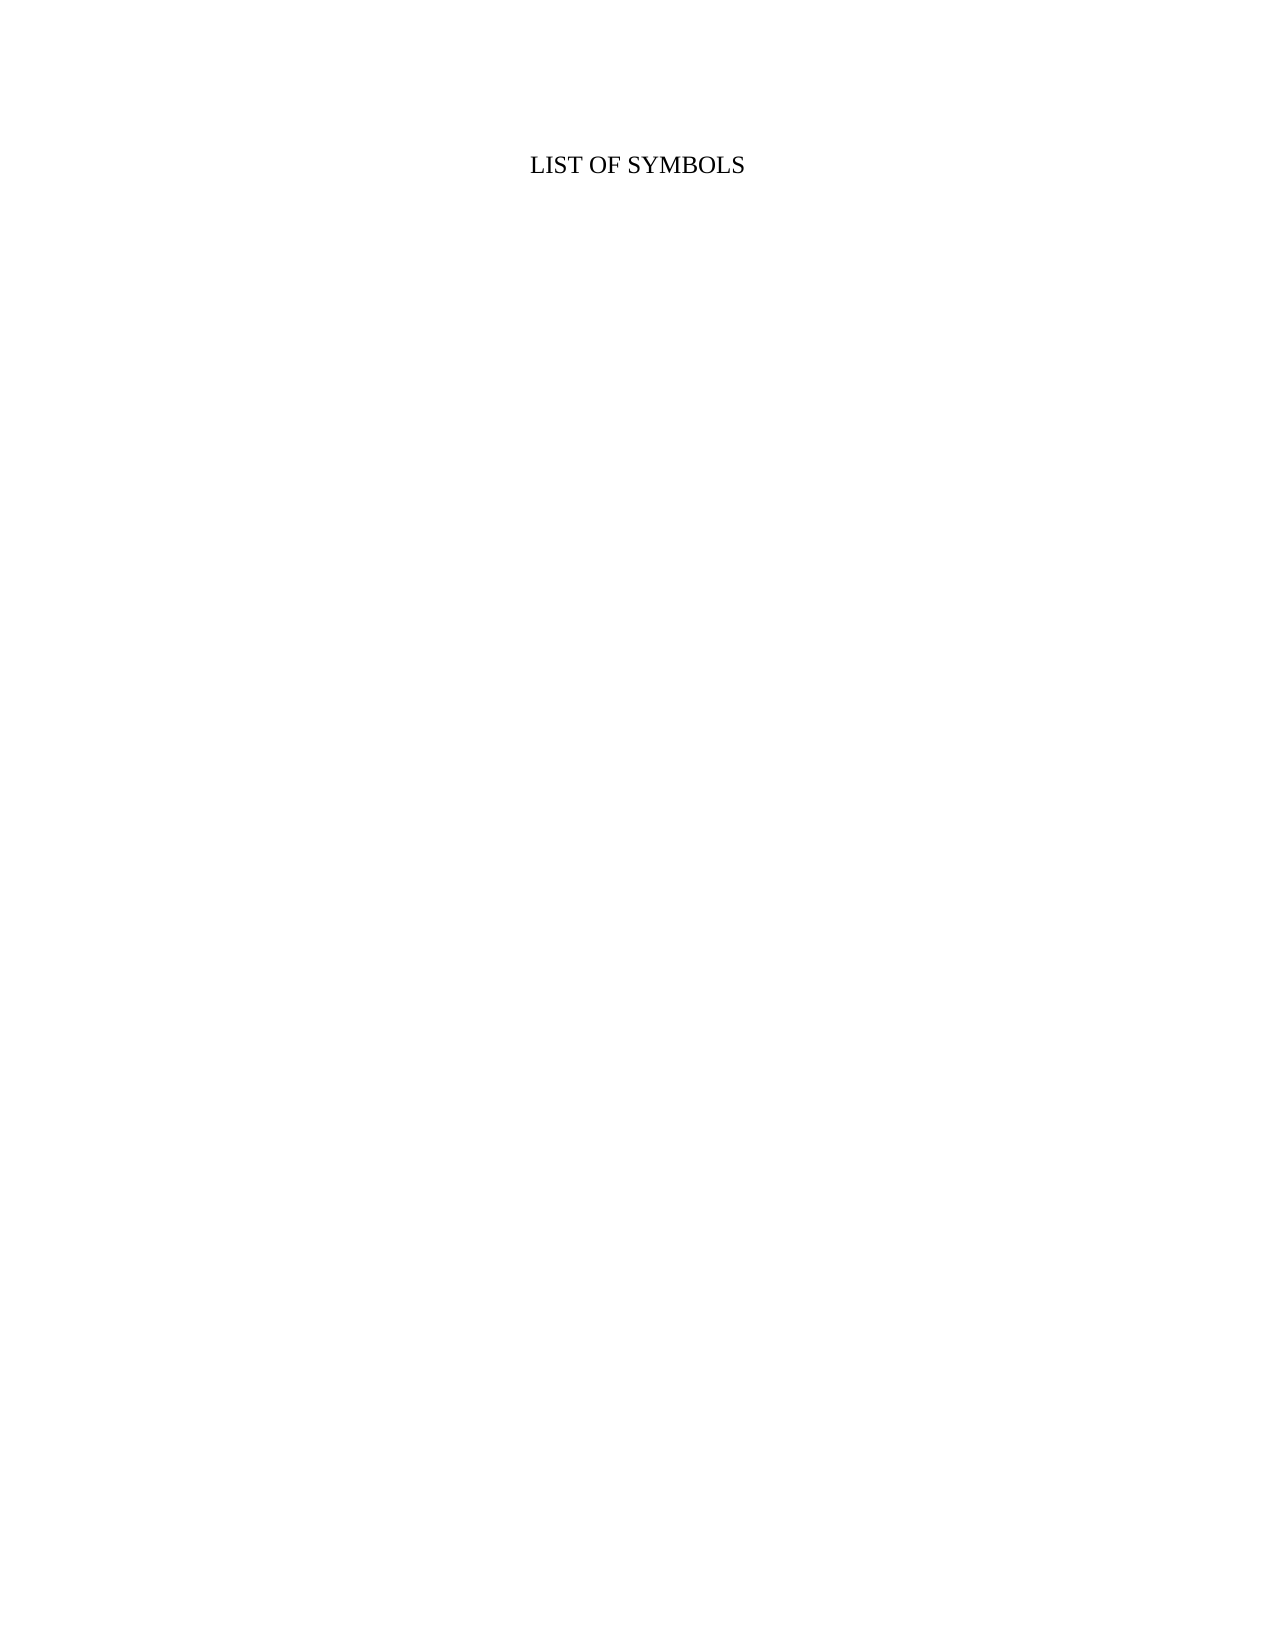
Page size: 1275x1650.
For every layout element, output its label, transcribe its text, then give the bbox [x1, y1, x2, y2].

text LIST OF SYMBOLS [150, 150, 1125, 179]
